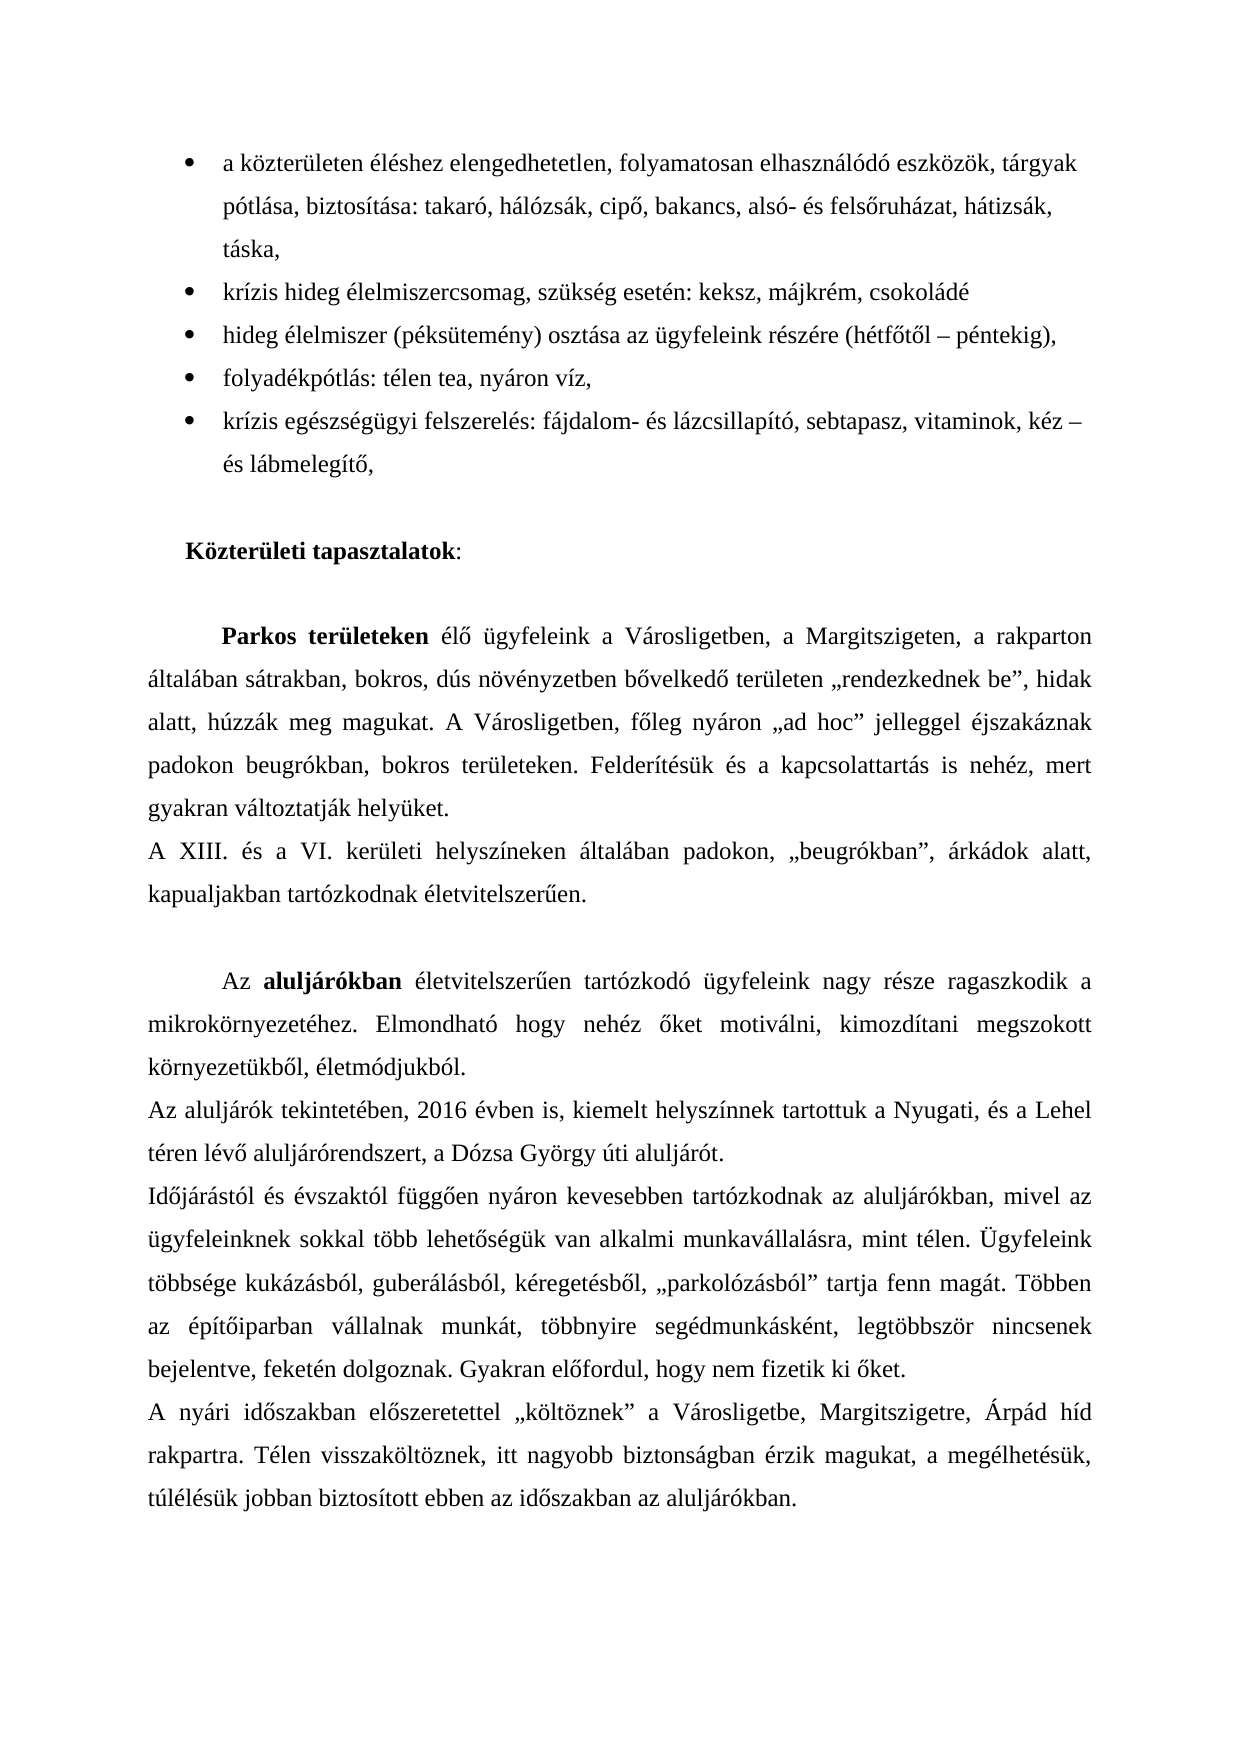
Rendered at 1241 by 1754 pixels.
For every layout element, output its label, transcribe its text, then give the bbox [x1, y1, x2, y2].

text Az aluljárók tekintetében, 2016 évben is, kiemelt helyszínnek tartottuk a Nyugati, és a Lehel téren lévő aluljárórendszert, a Dózsa György úti aluljárót. [148, 1095, 1093, 1167]
list hideg élelmiszer (péksütemény) osztása az ügyfeleink részére (hétfőtől – péntekig), [185, 320, 1093, 349]
text A nyári időszakban előszeretettel „költöznek” a Városligetbe, Margitszigetre, Árpád híd rakpartra. Télen visszaköltöznek, itt nagyobb biztonságban érzik magukat, a megélhetésük, túlélésük jobban biztosított ebben az időszakban az aluljárókban. [148, 1397, 1093, 1512]
list krízis egészségügyi felszerelés: fájdalom- és lázcsillapító, sebtapasz, vitaminok, kéz – és lábmelegítő, [185, 406, 1093, 478]
list a közterületen éléshez elengedhetetlen, folyamatosan elhasználódó eszközök, tárgyak pótlása, biztosítása: takaró, hálózsák, cipő, bakancs, alsó- és felsőruházat, hátizsák, táska, [185, 148, 1093, 263]
text Az aluljárókban életvitelszerűen tartózkodó ügyfeleink nagy része ragaszkodik a mikrokörnyezetéhez. Elmondható hogy nehéz őket motiválni, kimozdítani megszokott környezetükből, életmódjukból. [148, 966, 1093, 1081]
list krízis hideg élelmiszercsomag, szükség esetén: keksz, májkrém, csokoládé [185, 277, 1093, 306]
list folyadékpótlás: télen tea, nyáron víz, [185, 363, 1093, 392]
text Időjárástól és évszaktól függően nyáron kevesebben tartózkodnak az aluljárókban, mivel az ügyfeleinknek sokkal több lehetőségük van alkalmi munkavállalásra, mint télen. Ügyfeleink többsége kukázásból, guberálásból, kéregetésből, „parkolózásból” tartja fenn magát. Többen az építőiparban vállalnak munkát, többnyire segédmunkásként, legtöbbször nincsenek bejelentve, feketén dolgoznak. Gyakran előfordul, hogy nem fizetik ki őket. [148, 1181, 1093, 1383]
text Közterületi tapasztalatok: [148, 536, 1093, 564]
text A XIII. és a VI. kerületi helyszíneken általában padokon, „beugrókban”, árkádok alatt, kapualjakban tartózkodnak életvitelszerűen. [148, 836, 1093, 908]
text Parkos területeken élő ügyfeleink a Városligetben, a Margitszigeten, a rakparton általában sátrakban, bokros, dús növényzetben bővelkedő területen „rendezkednek be”, hidak alatt, húzzák meg magukat. A Városligetben, főleg nyáron „ad hoc” jelleggel éjszakáznak padokon beugrókban, bokros területeken. Felderítésük és a kapcsolattartás is nehéz, mert gyakran változtatják helyüket. [148, 621, 1093, 822]
